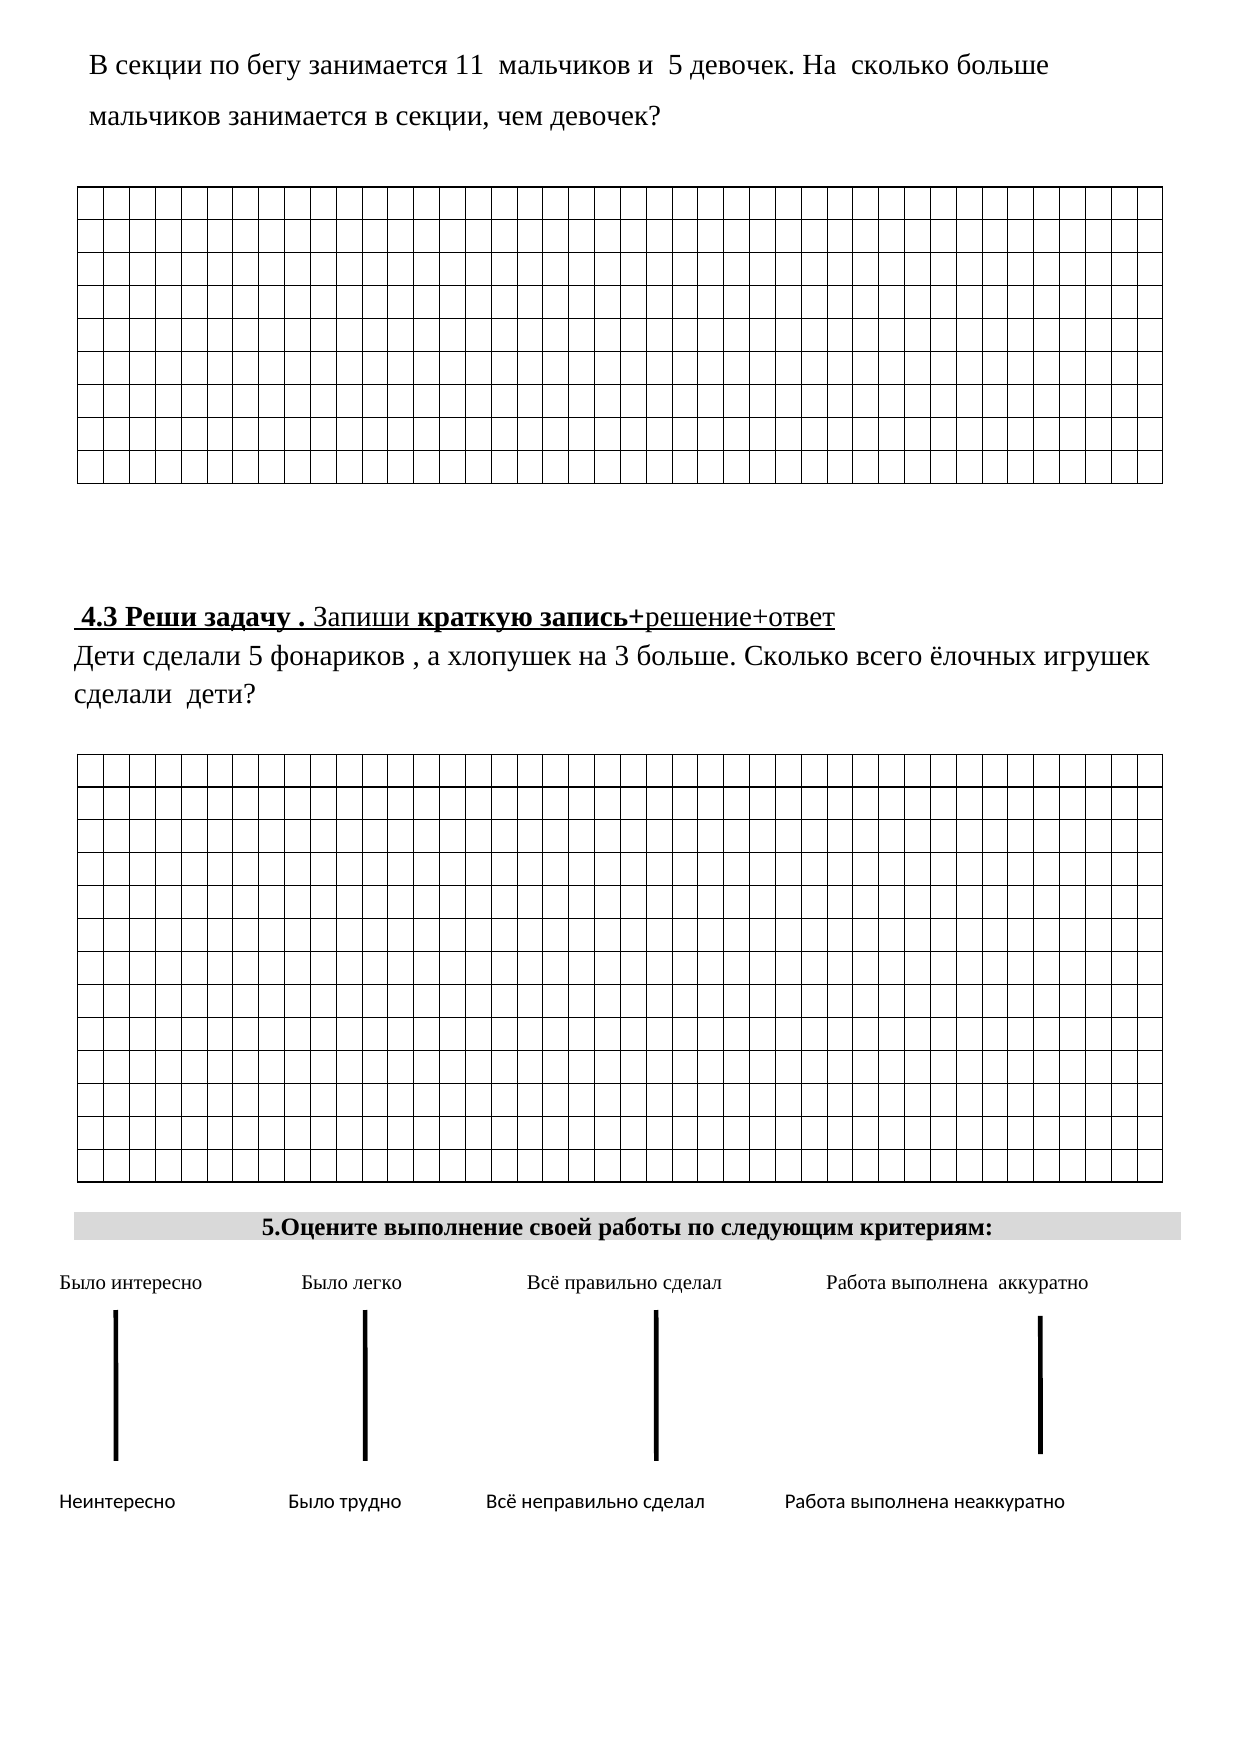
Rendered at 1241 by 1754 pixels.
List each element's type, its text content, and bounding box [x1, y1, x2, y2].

table_header [595, 755, 620, 786]
table_cell [569, 319, 594, 351]
table_cell [595, 820, 620, 852]
table_cell [363, 1150, 387, 1181]
table_cell [208, 418, 232, 450]
table_cell [1112, 1117, 1137, 1148]
table_cell [414, 1051, 439, 1083]
table_cell [1060, 286, 1085, 318]
table_cell [905, 418, 930, 450]
table_cell [78, 253, 103, 285]
table_cell [569, 788, 594, 819]
table_cell [1060, 853, 1085, 885]
table_cell [440, 1051, 465, 1083]
table_header [518, 755, 542, 786]
table_cell [363, 385, 387, 417]
table_cell [492, 1150, 517, 1181]
table_cell [983, 451, 1007, 483]
table_header [853, 755, 878, 786]
table_cell [492, 820, 517, 852]
table_cell [1060, 352, 1085, 384]
table_cell [492, 1051, 517, 1083]
table_cell [543, 919, 568, 951]
table_cell [259, 1018, 284, 1050]
table_cell [879, 286, 904, 318]
table_cell [879, 985, 904, 1017]
table_cell [621, 952, 646, 984]
table_cell [647, 1117, 672, 1148]
table_cell [673, 1018, 697, 1050]
table_cell [233, 788, 258, 819]
table_cell [130, 1117, 155, 1148]
table_cell [905, 319, 930, 351]
table_cell [750, 853, 775, 885]
table_cell [905, 788, 930, 819]
table_cell [259, 253, 284, 285]
table_cell [466, 352, 491, 384]
table_cell [698, 352, 723, 384]
table_cell [233, 952, 258, 984]
table_cell [543, 352, 568, 384]
table_cell [750, 352, 775, 384]
table_cell [156, 1051, 181, 1083]
text 4.3 Реши задачу . Запиши краткую запись+решение+ответ [74, 599, 1152, 633]
table_cell [1060, 220, 1085, 252]
table_cell [647, 1018, 672, 1050]
table_cell [776, 418, 801, 450]
table_cell [1060, 886, 1085, 918]
table_header [414, 755, 439, 786]
table_cell [543, 220, 568, 252]
table_header [776, 188, 801, 219]
table_cell [1060, 418, 1085, 450]
table_cell [1034, 886, 1059, 918]
table_cell [802, 886, 827, 918]
table_cell [1034, 1051, 1059, 1083]
table_cell [1086, 1051, 1111, 1083]
table_header [905, 755, 930, 786]
table_cell [104, 853, 129, 885]
table_cell [750, 286, 775, 318]
table_cell [285, 820, 310, 852]
table_cell [130, 1150, 155, 1181]
table_header [957, 755, 982, 786]
table_cell [621, 1150, 646, 1181]
table_cell [414, 418, 439, 450]
table_cell [1008, 253, 1033, 285]
table_cell [363, 853, 387, 885]
table_cell [414, 319, 439, 351]
table_cell [1138, 220, 1162, 252]
table_cell [440, 418, 465, 450]
table_cell [1060, 1084, 1085, 1116]
table_cell [466, 418, 491, 450]
table_cell [156, 319, 181, 351]
text Было интересно Было легко Всё правильно сделал Работа выполнена аккуратно [59, 1269, 1181, 1294]
table_cell [724, 886, 749, 918]
table_cell [776, 1150, 801, 1181]
table_header [853, 188, 878, 219]
table_cell [182, 352, 207, 384]
table_cell [879, 1117, 904, 1148]
table_cell [1008, 418, 1033, 450]
table_cell [802, 985, 827, 1017]
table_cell [363, 418, 387, 450]
table_cell [569, 418, 594, 450]
table_cell [543, 1150, 568, 1181]
table_cell [156, 385, 181, 417]
table_cell [905, 352, 930, 384]
table_cell [492, 788, 517, 819]
table_cell [853, 385, 878, 417]
table_cell [983, 985, 1007, 1017]
table_cell [1086, 952, 1111, 984]
table_cell [543, 1018, 568, 1050]
table_cell [182, 385, 207, 417]
table_cell [208, 820, 232, 852]
table_cell [983, 253, 1007, 285]
table_cell [698, 1051, 723, 1083]
table_cell [569, 385, 594, 417]
table_cell [957, 385, 982, 417]
table_cell [750, 1150, 775, 1181]
table_cell [388, 1117, 413, 1148]
table_cell [363, 220, 387, 252]
table_cell [440, 1084, 465, 1116]
table_cell [518, 985, 542, 1017]
table_cell [879, 352, 904, 384]
table_cell [233, 1018, 258, 1050]
table_cell [130, 1084, 155, 1116]
table_cell [621, 985, 646, 1017]
table_cell [724, 1117, 749, 1148]
table_cell [595, 919, 620, 951]
table_cell [233, 253, 258, 285]
table_cell [621, 1018, 646, 1050]
table_cell [285, 1084, 310, 1116]
table_cell [78, 919, 103, 951]
table_cell [698, 820, 723, 852]
table_cell [569, 1051, 594, 1083]
table_header [1034, 188, 1059, 219]
table_cell [853, 853, 878, 885]
table_cell [363, 1117, 387, 1148]
table_cell [440, 385, 465, 417]
table_cell [130, 352, 155, 384]
table_cell [595, 886, 620, 918]
table_cell [156, 451, 181, 483]
table_cell [853, 352, 878, 384]
table_cell [621, 820, 646, 852]
table_cell [673, 1051, 697, 1083]
table_cell [543, 1117, 568, 1148]
table_cell [182, 451, 207, 483]
table_cell [414, 253, 439, 285]
table_cell [1008, 919, 1033, 951]
table_header [698, 755, 723, 786]
table_cell [1086, 886, 1111, 918]
table_cell [78, 1117, 103, 1148]
table_cell [647, 820, 672, 852]
table_cell [104, 451, 129, 483]
table_cell [931, 952, 956, 984]
table_cell [802, 319, 827, 351]
table_cell [1034, 319, 1059, 351]
table_cell [285, 418, 310, 450]
table_cell [388, 319, 413, 351]
table_cell [440, 319, 465, 351]
table_cell [492, 985, 517, 1017]
table_cell [259, 1150, 284, 1181]
table_cell [233, 385, 258, 417]
table_cell [750, 319, 775, 351]
table_cell [750, 451, 775, 483]
table_cell [983, 220, 1007, 252]
table_cell [647, 919, 672, 951]
table_cell [518, 286, 542, 318]
table_cell [905, 253, 930, 285]
table_cell [647, 352, 672, 384]
table_cell [905, 220, 930, 252]
table_cell [1008, 286, 1033, 318]
table_cell [776, 253, 801, 285]
table_cell [156, 253, 181, 285]
table_cell [905, 952, 930, 984]
table_cell [802, 853, 827, 885]
table_cell [750, 253, 775, 285]
table_cell [853, 886, 878, 918]
table_cell [1112, 985, 1137, 1017]
table_cell [78, 1051, 103, 1083]
table_cell [78, 853, 103, 885]
table_header [931, 755, 956, 786]
table_cell [363, 1084, 387, 1116]
table_cell [698, 788, 723, 819]
table_cell [233, 1084, 258, 1116]
table_cell [182, 220, 207, 252]
table_cell [466, 952, 491, 984]
table_cell [104, 286, 129, 318]
table_cell [647, 418, 672, 450]
table_cell [78, 451, 103, 483]
table_cell [724, 919, 749, 951]
table_header [466, 755, 491, 786]
table_cell [853, 418, 878, 450]
table_header [285, 755, 310, 786]
table_cell [208, 220, 232, 252]
table_cell [1086, 853, 1111, 885]
table_header [182, 755, 207, 786]
table_cell [569, 1018, 594, 1050]
table_cell [259, 886, 284, 918]
table_cell [208, 1084, 232, 1116]
table_cell [983, 352, 1007, 384]
table_cell [776, 788, 801, 819]
table_cell [957, 253, 982, 285]
table_cell [440, 788, 465, 819]
table_cell [440, 952, 465, 984]
table_cell [1060, 385, 1085, 417]
table_cell [337, 253, 362, 285]
table_cell [414, 919, 439, 951]
table_cell [879, 418, 904, 450]
table_cell [1138, 919, 1162, 951]
table_cell [802, 286, 827, 318]
table_cell [492, 418, 517, 450]
table_cell [905, 985, 930, 1017]
table_cell [853, 788, 878, 819]
table_header [440, 188, 465, 219]
table_cell [414, 853, 439, 885]
table_cell [569, 919, 594, 951]
table_cell [776, 820, 801, 852]
table_cell [388, 919, 413, 951]
table_cell [828, 1051, 852, 1083]
table_cell [828, 418, 852, 450]
table_cell [931, 352, 956, 384]
table_cell [518, 886, 542, 918]
table_cell [466, 788, 491, 819]
table_cell [104, 1117, 129, 1148]
table_cell [208, 1051, 232, 1083]
table_header [802, 755, 827, 786]
table_cell [621, 418, 646, 450]
table_cell [983, 1150, 1007, 1181]
table_cell [363, 886, 387, 918]
table_header [543, 188, 568, 219]
table_cell [1008, 1051, 1033, 1083]
table_cell [1060, 952, 1085, 984]
table_cell [259, 1117, 284, 1148]
table_cell [673, 319, 697, 351]
table_cell [156, 1084, 181, 1116]
table_cell [905, 1051, 930, 1083]
table_cell [1060, 451, 1085, 483]
table_cell [518, 418, 542, 450]
table_cell [1138, 451, 1162, 483]
table_cell [879, 385, 904, 417]
table_cell [208, 451, 232, 483]
table_header [673, 188, 697, 219]
table_cell [440, 853, 465, 885]
table_cell [208, 952, 232, 984]
table_cell [879, 853, 904, 885]
table_cell [1034, 952, 1059, 984]
table_header [828, 188, 852, 219]
table_cell [414, 220, 439, 252]
table_header [388, 755, 413, 786]
table_cell [182, 1018, 207, 1050]
table_cell [1060, 1051, 1085, 1083]
table_cell [1008, 1018, 1033, 1050]
table_cell [1112, 286, 1137, 318]
table_header [569, 755, 594, 786]
table_header [182, 188, 207, 219]
table_cell [828, 451, 852, 483]
table_cell [1138, 1150, 1162, 1181]
table_cell [647, 319, 672, 351]
table_cell [983, 418, 1007, 450]
table_cell [285, 853, 310, 885]
table_cell [492, 286, 517, 318]
table_cell [957, 1018, 982, 1050]
table_cell [156, 1117, 181, 1148]
table_header [363, 755, 387, 786]
table_cell [621, 286, 646, 318]
table_cell [983, 886, 1007, 918]
table_header [259, 188, 284, 219]
table_cell [595, 952, 620, 984]
table_cell [1008, 451, 1033, 483]
table_cell [518, 385, 542, 417]
table_cell [931, 820, 956, 852]
table_cell [182, 886, 207, 918]
table_cell [879, 253, 904, 285]
table_cell [957, 319, 982, 351]
table_cell [440, 985, 465, 1017]
table_header [233, 188, 258, 219]
table_cell [1138, 820, 1162, 852]
table_cell [440, 253, 465, 285]
table_cell [388, 788, 413, 819]
table_cell [104, 220, 129, 252]
table_cell [543, 820, 568, 852]
table_cell [285, 788, 310, 819]
table_cell [1008, 820, 1033, 852]
table_cell [1112, 418, 1137, 450]
table_cell [673, 253, 697, 285]
table_cell [595, 985, 620, 1017]
table_header [647, 188, 672, 219]
table_cell [311, 886, 336, 918]
table_cell [931, 985, 956, 1017]
table_cell [828, 220, 852, 252]
table_cell [492, 1018, 517, 1050]
table_cell [1086, 352, 1111, 384]
table_cell [802, 352, 827, 384]
table_cell [1086, 286, 1111, 318]
table_header [1138, 188, 1162, 219]
table_cell [569, 820, 594, 852]
table_cell [750, 385, 775, 417]
table_cell [1034, 1150, 1059, 1181]
table_cell [104, 1018, 129, 1050]
table_cell [104, 788, 129, 819]
table_cell [337, 451, 362, 483]
table_cell [130, 952, 155, 984]
table_header [130, 755, 155, 786]
table_header [543, 755, 568, 786]
table_cell [130, 253, 155, 285]
table_cell [828, 853, 852, 885]
table_cell [879, 451, 904, 483]
table_cell [518, 319, 542, 351]
table_cell [802, 451, 827, 483]
table_cell [104, 952, 129, 984]
table_cell [388, 886, 413, 918]
table_cell [673, 1150, 697, 1181]
table_cell [983, 1084, 1007, 1116]
table_cell [698, 853, 723, 885]
table_cell [363, 253, 387, 285]
table_cell [492, 451, 517, 483]
table_cell [776, 352, 801, 384]
table_cell [905, 286, 930, 318]
table_header [1060, 188, 1085, 219]
table_cell [673, 451, 697, 483]
table_cell [311, 418, 336, 450]
table_cell [440, 451, 465, 483]
table_cell [1060, 919, 1085, 951]
table_cell [1138, 985, 1162, 1017]
table_cell [78, 352, 103, 384]
table_cell [1086, 788, 1111, 819]
table_header [156, 755, 181, 786]
table_cell [750, 1018, 775, 1050]
table_cell [621, 788, 646, 819]
table_cell [569, 253, 594, 285]
table_cell [414, 820, 439, 852]
table_cell [698, 451, 723, 483]
table_cell [1060, 820, 1085, 852]
table_cell [182, 418, 207, 450]
table_cell [182, 788, 207, 819]
table_cell [543, 418, 568, 450]
table_cell [802, 253, 827, 285]
table_cell [208, 286, 232, 318]
table_cell [233, 1117, 258, 1148]
table_cell [518, 352, 542, 384]
table_cell [1008, 1150, 1033, 1181]
table_cell [337, 788, 362, 819]
table_cell [414, 952, 439, 984]
table_cell [466, 385, 491, 417]
table_cell [208, 788, 232, 819]
table_cell [337, 1018, 362, 1050]
table_cell [1112, 820, 1137, 852]
table_cell [130, 286, 155, 318]
table_cell [492, 253, 517, 285]
table_cell [337, 853, 362, 885]
table_header [492, 188, 517, 219]
table_cell [957, 1084, 982, 1116]
table_cell [492, 952, 517, 984]
table_cell [647, 788, 672, 819]
table_cell [724, 1051, 749, 1083]
table_cell [983, 1018, 1007, 1050]
table_cell [492, 352, 517, 384]
table_cell [78, 952, 103, 984]
table_cell [853, 451, 878, 483]
table_header [233, 755, 258, 786]
table_cell [1112, 886, 1137, 918]
table_cell [1112, 788, 1137, 819]
table_cell [285, 1051, 310, 1083]
table_cell [543, 286, 568, 318]
table_cell [905, 820, 930, 852]
table_header [1086, 188, 1111, 219]
table_cell [311, 952, 336, 984]
table_cell [828, 319, 852, 351]
table_cell [233, 319, 258, 351]
table_cell [130, 385, 155, 417]
table_cell [802, 385, 827, 417]
table_cell [931, 1150, 956, 1181]
table_cell [802, 1051, 827, 1083]
table_cell [311, 352, 336, 384]
table_cell [130, 418, 155, 450]
table_cell [1138, 952, 1162, 984]
table_cell [750, 919, 775, 951]
table_cell [78, 1150, 103, 1181]
table_cell [285, 451, 310, 483]
table_cell [724, 220, 749, 252]
table_header [647, 755, 672, 786]
table_cell [1008, 352, 1033, 384]
table_cell [905, 1084, 930, 1116]
table_cell [1008, 220, 1033, 252]
table_cell [1034, 985, 1059, 1017]
table_cell [776, 985, 801, 1017]
table_cell [388, 286, 413, 318]
table_cell [208, 253, 232, 285]
table_cell [750, 952, 775, 984]
table_cell [518, 1084, 542, 1116]
table_cell [466, 1150, 491, 1181]
table_cell [724, 853, 749, 885]
table_cell [698, 220, 723, 252]
table_cell [311, 985, 336, 1017]
table_cell [879, 886, 904, 918]
table_cell [182, 853, 207, 885]
table_cell [621, 1117, 646, 1148]
table_cell [440, 220, 465, 252]
table_cell [311, 1051, 336, 1083]
table_cell [285, 385, 310, 417]
table_cell [595, 1117, 620, 1148]
table_cell [311, 286, 336, 318]
table_cell [621, 1084, 646, 1116]
table_cell [156, 952, 181, 984]
table_cell [905, 1018, 930, 1050]
table_cell [156, 220, 181, 252]
table_cell [156, 352, 181, 384]
table_cell [931, 853, 956, 885]
table_cell [673, 985, 697, 1017]
table_cell [569, 1150, 594, 1181]
table_header [957, 188, 982, 219]
table_cell [595, 1051, 620, 1083]
table_cell [259, 919, 284, 951]
table_cell [957, 286, 982, 318]
table_cell [776, 319, 801, 351]
table_cell [853, 820, 878, 852]
table_cell [388, 952, 413, 984]
table_header [1112, 188, 1137, 219]
table_cell [104, 820, 129, 852]
table_cell [363, 985, 387, 1017]
table_cell [543, 451, 568, 483]
table_cell [724, 1018, 749, 1050]
table_cell [673, 1117, 697, 1148]
table_cell [104, 319, 129, 351]
table_header [879, 188, 904, 219]
table_header [776, 755, 801, 786]
table_cell [208, 985, 232, 1017]
table_cell [853, 319, 878, 351]
table_cell [285, 985, 310, 1017]
table_cell [1008, 1084, 1033, 1116]
table_cell [776, 220, 801, 252]
table_cell [388, 451, 413, 483]
table_header [673, 755, 697, 786]
table_cell [802, 1150, 827, 1181]
table_cell [440, 1117, 465, 1148]
table_cell [595, 253, 620, 285]
table_cell [492, 919, 517, 951]
table_cell [905, 1150, 930, 1181]
table_cell [828, 385, 852, 417]
table_cell [337, 352, 362, 384]
table_cell [698, 1084, 723, 1116]
table_cell [388, 418, 413, 450]
table_cell [1034, 1018, 1059, 1050]
table_cell [1034, 418, 1059, 450]
table_header [905, 188, 930, 219]
table_cell [1034, 919, 1059, 951]
table_cell [879, 1150, 904, 1181]
table_cell [182, 919, 207, 951]
table_cell [828, 253, 852, 285]
table_header [621, 188, 646, 219]
table_cell [673, 952, 697, 984]
table_cell [647, 253, 672, 285]
table_cell [130, 820, 155, 852]
table_cell [828, 1150, 852, 1181]
table_cell [1112, 253, 1137, 285]
table_cell [259, 853, 284, 885]
table_cell [776, 886, 801, 918]
table_cell [750, 985, 775, 1017]
table_cell [518, 820, 542, 852]
table_cell [698, 1117, 723, 1148]
table_header [363, 188, 387, 219]
table_cell [259, 319, 284, 351]
table_cell [233, 220, 258, 252]
table_cell [569, 451, 594, 483]
table_cell [156, 286, 181, 318]
table_cell [673, 853, 697, 885]
table_cell [208, 319, 232, 351]
table_cell [595, 1018, 620, 1050]
table_cell [750, 1051, 775, 1083]
table_cell [414, 1084, 439, 1116]
table_cell [337, 1051, 362, 1083]
table_cell [853, 1117, 878, 1148]
table_cell [673, 352, 697, 384]
table_cell [466, 985, 491, 1017]
table_cell [569, 886, 594, 918]
table_cell [104, 253, 129, 285]
table_cell [259, 985, 284, 1017]
table_cell [983, 1051, 1007, 1083]
table_cell [698, 985, 723, 1017]
table_cell [698, 286, 723, 318]
table_cell [311, 451, 336, 483]
table_cell [543, 1051, 568, 1083]
table_cell [466, 253, 491, 285]
table_cell [1008, 788, 1033, 819]
table_header [724, 188, 749, 219]
table_cell [957, 220, 982, 252]
table_cell [440, 1150, 465, 1181]
table_cell [543, 253, 568, 285]
table_cell [1112, 385, 1137, 417]
table_cell [233, 820, 258, 852]
table_cell [259, 788, 284, 819]
table_cell [879, 220, 904, 252]
table_cell [776, 952, 801, 984]
table_cell [518, 253, 542, 285]
table_cell [1034, 853, 1059, 885]
table_cell [724, 286, 749, 318]
table_cell [492, 319, 517, 351]
table_cell [156, 853, 181, 885]
table_cell [208, 1018, 232, 1050]
table_cell [673, 385, 697, 417]
table_cell [1086, 919, 1111, 951]
table_cell [104, 886, 129, 918]
table_cell [983, 385, 1007, 417]
table_cell [543, 985, 568, 1017]
table_cell [776, 1051, 801, 1083]
table_cell [182, 286, 207, 318]
table_cell [957, 952, 982, 984]
table_cell [363, 451, 387, 483]
table_cell [595, 418, 620, 450]
table_cell [673, 919, 697, 951]
table_cell [518, 788, 542, 819]
table_cell [518, 1018, 542, 1050]
table_header [1060, 755, 1085, 786]
table_cell [931, 788, 956, 819]
table_cell [337, 319, 362, 351]
table_cell [414, 286, 439, 318]
table_cell [130, 919, 155, 951]
table_cell [724, 820, 749, 852]
table_cell [698, 418, 723, 450]
table_cell [595, 352, 620, 384]
table_cell [285, 886, 310, 918]
table_cell [182, 952, 207, 984]
table_cell [828, 788, 852, 819]
table_cell [1086, 385, 1111, 417]
table_cell [673, 418, 697, 450]
table_cell [285, 253, 310, 285]
table_cell [595, 788, 620, 819]
table_cell [259, 286, 284, 318]
table_cell [750, 820, 775, 852]
table_header [698, 188, 723, 219]
table_cell [569, 1117, 594, 1148]
table_cell [337, 385, 362, 417]
table_cell [595, 220, 620, 252]
table_cell [569, 952, 594, 984]
table_cell [233, 1150, 258, 1181]
table_cell [1138, 853, 1162, 885]
table_cell [569, 1084, 594, 1116]
table_cell [905, 451, 930, 483]
table_cell [802, 952, 827, 984]
table_cell [983, 820, 1007, 852]
table_cell [931, 886, 956, 918]
table_cell [828, 919, 852, 951]
table_cell [1086, 985, 1111, 1017]
table_cell [337, 820, 362, 852]
table_cell [1060, 1150, 1085, 1181]
table_cell [285, 1117, 310, 1148]
table_cell [647, 220, 672, 252]
text Дети сделали 5 фонариков , а хлопушек на 3 больше. Сколько всего ёлочных игрушек сделали дети? [74, 638, 1152, 710]
table_cell [543, 886, 568, 918]
table_cell [647, 853, 672, 885]
table_header [1034, 755, 1059, 786]
table_cell [208, 352, 232, 384]
table_cell [647, 451, 672, 483]
table_cell [853, 253, 878, 285]
table_cell [414, 451, 439, 483]
table_cell [259, 385, 284, 417]
table_header [621, 755, 646, 786]
table_cell [311, 853, 336, 885]
table_header [104, 188, 129, 219]
table_cell [1138, 788, 1162, 819]
table_cell [1112, 1084, 1137, 1116]
table_header [78, 755, 103, 786]
table_cell [802, 220, 827, 252]
table_cell [518, 1117, 542, 1148]
table_cell [78, 286, 103, 318]
table_cell [905, 385, 930, 417]
table_cell [1138, 385, 1162, 417]
table_cell [182, 1051, 207, 1083]
table_cell [518, 1051, 542, 1083]
table_cell [724, 352, 749, 384]
table_cell [156, 1018, 181, 1050]
table_header [208, 755, 232, 786]
table_cell [311, 788, 336, 819]
table_cell [750, 886, 775, 918]
table_header [311, 755, 336, 786]
table_cell [776, 853, 801, 885]
table_cell [621, 385, 646, 417]
table_cell [466, 853, 491, 885]
table_cell [182, 985, 207, 1017]
table_cell [621, 886, 646, 918]
table_cell [156, 919, 181, 951]
table_header [1008, 755, 1033, 786]
table_cell [621, 253, 646, 285]
table_cell [543, 788, 568, 819]
table_header [337, 188, 362, 219]
table_cell [647, 985, 672, 1017]
table_cell [1008, 1117, 1033, 1148]
table_cell [983, 788, 1007, 819]
table_cell [828, 352, 852, 384]
table_cell [879, 919, 904, 951]
table_cell [466, 286, 491, 318]
table_cell [543, 385, 568, 417]
table_cell [569, 853, 594, 885]
table_cell [440, 919, 465, 951]
table_cell [983, 919, 1007, 951]
table_cell [233, 1051, 258, 1083]
table_cell [1138, 253, 1162, 285]
table_cell [259, 952, 284, 984]
table_cell [957, 985, 982, 1017]
table_header [466, 188, 491, 219]
table_cell [259, 352, 284, 384]
table_cell [337, 919, 362, 951]
table_cell [1112, 220, 1137, 252]
table_cell [853, 1084, 878, 1116]
table_cell [905, 919, 930, 951]
table_cell [285, 1018, 310, 1050]
table_cell [724, 788, 749, 819]
table_header [983, 755, 1007, 786]
table_cell [957, 352, 982, 384]
table_cell [1138, 1117, 1162, 1148]
table_cell [285, 319, 310, 351]
table_header [285, 188, 310, 219]
table_cell [414, 352, 439, 384]
table_cell [337, 1150, 362, 1181]
table_cell [285, 286, 310, 318]
table_cell [285, 352, 310, 384]
table_cell [957, 418, 982, 450]
table_cell [78, 788, 103, 819]
table_cell [802, 788, 827, 819]
table_cell [259, 220, 284, 252]
table_cell [156, 820, 181, 852]
table_cell [621, 853, 646, 885]
table_cell [673, 220, 697, 252]
table_cell [853, 952, 878, 984]
table_cell [233, 886, 258, 918]
text 5.Оцените выполнение своей работы по следующим критериям: [74, 1212, 1181, 1240]
table_cell [208, 853, 232, 885]
table_cell [104, 1084, 129, 1116]
table_cell [1060, 1018, 1085, 1050]
table_cell [337, 418, 362, 450]
table_cell [466, 220, 491, 252]
table_cell [879, 319, 904, 351]
table_cell [1138, 886, 1162, 918]
table_cell [698, 385, 723, 417]
table_cell [802, 820, 827, 852]
table_cell [78, 220, 103, 252]
table_cell [518, 220, 542, 252]
table_cell [698, 1150, 723, 1181]
table_cell [1138, 1084, 1162, 1116]
table_cell [130, 853, 155, 885]
table_cell [78, 985, 103, 1017]
table_cell [311, 220, 336, 252]
table_cell [595, 853, 620, 885]
table_cell [1138, 352, 1162, 384]
table_cell [853, 286, 878, 318]
table_cell [156, 788, 181, 819]
table_cell [1112, 919, 1137, 951]
table_cell [931, 919, 956, 951]
table_cell [1086, 220, 1111, 252]
table_cell [1008, 886, 1033, 918]
table_cell [337, 1117, 362, 1148]
table_cell [440, 820, 465, 852]
table_cell [776, 451, 801, 483]
table_cell [776, 1084, 801, 1116]
table_cell [259, 1051, 284, 1083]
table_cell [466, 451, 491, 483]
table_cell [233, 286, 258, 318]
table_cell [363, 352, 387, 384]
table_cell [569, 220, 594, 252]
table_cell [285, 952, 310, 984]
table_cell [104, 985, 129, 1017]
table_cell [466, 820, 491, 852]
table_cell [776, 1018, 801, 1050]
table_cell [208, 886, 232, 918]
table_cell [724, 385, 749, 417]
table_cell [698, 319, 723, 351]
table_header [337, 755, 362, 786]
table_cell [879, 952, 904, 984]
table_cell [983, 952, 1007, 984]
table_cell [182, 253, 207, 285]
table_cell [363, 1018, 387, 1050]
table_cell [853, 1051, 878, 1083]
table_cell [621, 1051, 646, 1083]
table_cell [983, 319, 1007, 351]
table_cell [905, 853, 930, 885]
table_cell [828, 286, 852, 318]
table_cell [363, 286, 387, 318]
table_cell [1034, 1084, 1059, 1116]
table_cell [285, 919, 310, 951]
table_cell [104, 919, 129, 951]
table_cell [621, 451, 646, 483]
table_cell [104, 1150, 129, 1181]
table_header [1086, 755, 1111, 786]
table_cell [957, 1051, 982, 1083]
table_cell [233, 985, 258, 1017]
table_cell [828, 886, 852, 918]
table_cell [208, 1117, 232, 1148]
table_cell [208, 385, 232, 417]
table_cell [414, 985, 439, 1017]
table_cell [957, 788, 982, 819]
table_cell [492, 385, 517, 417]
table_cell [724, 1084, 749, 1116]
table_cell [414, 1018, 439, 1050]
table_cell [466, 886, 491, 918]
table_cell [1060, 253, 1085, 285]
table_cell [466, 1051, 491, 1083]
table_cell [879, 1084, 904, 1116]
table_cell [233, 853, 258, 885]
table_header [750, 188, 775, 219]
table_cell [440, 1018, 465, 1050]
table_cell [802, 1084, 827, 1116]
table_header [724, 755, 749, 786]
table_cell [853, 985, 878, 1017]
table_cell [776, 919, 801, 951]
table_cell [931, 253, 956, 285]
table_cell [182, 319, 207, 351]
table_cell [853, 1150, 878, 1181]
table_cell [569, 352, 594, 384]
table_cell [156, 886, 181, 918]
table_cell [104, 352, 129, 384]
table_cell [259, 1084, 284, 1116]
table_cell [595, 1084, 620, 1116]
table_cell [879, 1018, 904, 1050]
table_cell [1112, 319, 1137, 351]
table_cell [311, 820, 336, 852]
table_cell [1086, 253, 1111, 285]
table_cell [750, 220, 775, 252]
table_cell [724, 319, 749, 351]
table_cell [647, 952, 672, 984]
table_cell [259, 451, 284, 483]
table_cell [182, 820, 207, 852]
table_cell [1086, 418, 1111, 450]
table_cell [388, 985, 413, 1017]
table_header [750, 755, 775, 786]
table_cell [595, 451, 620, 483]
table_cell [78, 319, 103, 351]
table_cell [595, 385, 620, 417]
table_cell [156, 418, 181, 450]
table_cell [983, 853, 1007, 885]
table_cell [1008, 952, 1033, 984]
table_cell [1034, 253, 1059, 285]
table_cell [621, 220, 646, 252]
table_cell [466, 1084, 491, 1116]
table_cell [543, 853, 568, 885]
table_cell [673, 286, 697, 318]
table_header [492, 755, 517, 786]
table_cell [698, 886, 723, 918]
table_cell [492, 220, 517, 252]
table_cell [543, 952, 568, 984]
table_cell [698, 253, 723, 285]
table_cell [311, 1117, 336, 1148]
table_header [1008, 188, 1033, 219]
table_cell [311, 919, 336, 951]
table_cell [931, 1117, 956, 1148]
table_cell [698, 1018, 723, 1050]
table_header [388, 188, 413, 219]
table_cell [724, 253, 749, 285]
text Неинтересно Было трудно Всё неправильно сделал Работа выполнена неаккуратно [59, 1488, 1152, 1514]
table_cell [363, 319, 387, 351]
table_cell [363, 820, 387, 852]
table_cell [233, 418, 258, 450]
table_cell [828, 952, 852, 984]
table_cell [673, 788, 697, 819]
table_cell [569, 985, 594, 1017]
table_cell [828, 1117, 852, 1148]
table_cell [78, 886, 103, 918]
table_cell [104, 1051, 129, 1083]
table_cell [1138, 319, 1162, 351]
table_header [311, 188, 336, 219]
table_cell [983, 286, 1007, 318]
table_cell [130, 451, 155, 483]
table_cell [647, 1084, 672, 1116]
table_cell [156, 1150, 181, 1181]
table_cell [1086, 1018, 1111, 1050]
table_header [595, 188, 620, 219]
table_cell [492, 853, 517, 885]
table_cell [388, 820, 413, 852]
table_cell [1034, 220, 1059, 252]
table_cell [259, 418, 284, 450]
table_header [156, 188, 181, 219]
table_cell [311, 1150, 336, 1181]
table_cell [337, 952, 362, 984]
table_cell [130, 319, 155, 351]
table_header [208, 188, 232, 219]
table_cell [750, 418, 775, 450]
table_cell [724, 985, 749, 1017]
table_cell [957, 1117, 982, 1148]
table_cell [78, 1084, 103, 1116]
table_cell [311, 385, 336, 417]
table_cell [104, 418, 129, 450]
table_cell [802, 1018, 827, 1050]
table_cell [285, 220, 310, 252]
table_cell [957, 886, 982, 918]
table_cell [802, 1117, 827, 1148]
table_cell [363, 788, 387, 819]
table_cell [543, 319, 568, 351]
table_cell [440, 886, 465, 918]
table_cell [957, 451, 982, 483]
table_header [1138, 755, 1162, 786]
table_header [983, 188, 1007, 219]
table_cell [466, 1117, 491, 1148]
table_cell [1008, 853, 1033, 885]
table_cell [879, 1051, 904, 1083]
table_cell [724, 952, 749, 984]
table_cell [1060, 788, 1085, 819]
table_cell [388, 253, 413, 285]
table_cell [957, 820, 982, 852]
table_cell [78, 385, 103, 417]
table_cell [518, 451, 542, 483]
table_header [879, 755, 904, 786]
table_cell [595, 319, 620, 351]
table_cell [853, 1018, 878, 1050]
table_cell [388, 1084, 413, 1116]
table_cell [337, 886, 362, 918]
table_header [518, 188, 542, 219]
table_cell [492, 1117, 517, 1148]
table_cell [518, 952, 542, 984]
table_cell [311, 1018, 336, 1050]
table_cell [466, 1018, 491, 1050]
table_cell [931, 319, 956, 351]
table_cell [647, 385, 672, 417]
table_cell [879, 820, 904, 852]
table_cell [647, 1150, 672, 1181]
table_cell [1086, 1084, 1111, 1116]
table_cell [182, 1117, 207, 1148]
table_cell [1138, 1051, 1162, 1083]
table_cell [776, 1117, 801, 1148]
table_header [828, 755, 852, 786]
table_cell [1086, 820, 1111, 852]
table_cell [1138, 1018, 1162, 1050]
table_cell [1086, 1150, 1111, 1181]
table_cell [983, 1117, 1007, 1148]
table_cell [931, 286, 956, 318]
table_cell [802, 919, 827, 951]
table_cell [1086, 451, 1111, 483]
table_cell [78, 418, 103, 450]
table_cell [466, 919, 491, 951]
table_header [569, 188, 594, 219]
table_cell [569, 286, 594, 318]
table_cell [931, 418, 956, 450]
table_cell [647, 286, 672, 318]
table_cell [595, 1150, 620, 1181]
table_cell [1112, 952, 1137, 984]
table_cell [492, 886, 517, 918]
table_cell [724, 418, 749, 450]
table_cell [130, 985, 155, 1017]
table_header [440, 755, 465, 786]
table_cell [647, 1051, 672, 1083]
table_cell [285, 1150, 310, 1181]
table_cell [518, 853, 542, 885]
table_cell [182, 1150, 207, 1181]
table_cell [337, 985, 362, 1017]
table_cell [1138, 286, 1162, 318]
table_cell [1086, 319, 1111, 351]
table_cell [363, 1051, 387, 1083]
table_header [130, 188, 155, 219]
table_cell [388, 853, 413, 885]
table_cell [311, 253, 336, 285]
table_cell [518, 919, 542, 951]
table_cell [750, 1084, 775, 1116]
table_cell [1060, 1117, 1085, 1148]
table_header [802, 188, 827, 219]
table_cell [750, 1117, 775, 1148]
table_cell [673, 820, 697, 852]
table_cell [853, 220, 878, 252]
table_cell [1060, 985, 1085, 1017]
table_cell [337, 220, 362, 252]
table_cell [182, 1084, 207, 1116]
table_cell [1060, 319, 1085, 351]
table_cell [492, 1084, 517, 1116]
table_cell [724, 1150, 749, 1181]
table_cell [1112, 451, 1137, 483]
table_cell [1112, 1051, 1137, 1083]
table_cell [931, 1084, 956, 1116]
table_cell [337, 286, 362, 318]
table_cell [233, 919, 258, 951]
table_cell [957, 853, 982, 885]
table_cell [931, 385, 956, 417]
table_cell [673, 1084, 697, 1116]
table_cell [828, 985, 852, 1017]
table_cell [414, 1150, 439, 1181]
table_cell [1112, 352, 1137, 384]
table_cell [724, 451, 749, 483]
table_cell [698, 919, 723, 951]
table_cell [1034, 1117, 1059, 1148]
table_cell [388, 385, 413, 417]
table_cell [388, 1051, 413, 1083]
table_cell [363, 952, 387, 984]
table_cell [414, 1117, 439, 1148]
table_cell [414, 886, 439, 918]
table_cell [518, 1150, 542, 1181]
table_cell [414, 385, 439, 417]
table_cell [673, 886, 697, 918]
table_cell [233, 451, 258, 483]
table_cell [879, 788, 904, 819]
table_cell [1034, 788, 1059, 819]
table_cell [1008, 319, 1033, 351]
table_cell [931, 1051, 956, 1083]
table_cell [776, 286, 801, 318]
table_cell [233, 352, 258, 384]
table_cell [931, 220, 956, 252]
table_cell [1086, 1117, 1111, 1148]
table_cell [828, 1018, 852, 1050]
table_cell [1138, 418, 1162, 450]
table_cell [388, 220, 413, 252]
table_cell [1008, 385, 1033, 417]
table_cell [853, 919, 878, 951]
table_cell [1034, 451, 1059, 483]
table_cell [957, 1150, 982, 1181]
table_cell [259, 820, 284, 852]
table_cell [621, 319, 646, 351]
table_cell [957, 919, 982, 951]
table_cell [466, 319, 491, 351]
table_cell [414, 788, 439, 819]
table_cell [1034, 352, 1059, 384]
table_cell [621, 919, 646, 951]
table_header [931, 188, 956, 219]
table_cell [363, 919, 387, 951]
table_cell [1008, 985, 1033, 1017]
text В секции по бегу занимается 11 мальчиков и 5 девочек. На сколько больше мальчиков занимается в секции, чем девочек? [88, 47, 1152, 131]
table_header [104, 755, 129, 786]
table_cell [130, 788, 155, 819]
table_cell [130, 886, 155, 918]
table_cell [208, 919, 232, 951]
table_cell [931, 451, 956, 483]
table_cell [440, 352, 465, 384]
table_cell [647, 886, 672, 918]
table_cell [1034, 286, 1059, 318]
table_cell [828, 820, 852, 852]
table_header [414, 188, 439, 219]
table_cell [1112, 1150, 1137, 1181]
table_header [1112, 755, 1137, 786]
table_cell [931, 1018, 956, 1050]
table_cell [1112, 1018, 1137, 1050]
table_cell [1112, 853, 1137, 885]
table_cell [595, 286, 620, 318]
table_cell [78, 1018, 103, 1050]
table_cell [440, 286, 465, 318]
table_cell [208, 1150, 232, 1181]
table_cell [78, 820, 103, 852]
table_cell [543, 1084, 568, 1116]
table_cell [802, 418, 827, 450]
table_cell [311, 319, 336, 351]
table_cell [828, 1084, 852, 1116]
table_cell [1034, 385, 1059, 417]
table_cell [156, 985, 181, 1017]
table_cell [388, 1018, 413, 1050]
table_header [78, 188, 103, 219]
table_cell [905, 886, 930, 918]
table_cell [311, 1084, 336, 1116]
table_cell [130, 1018, 155, 1050]
table_cell [698, 952, 723, 984]
table_cell [388, 1150, 413, 1181]
table_cell [337, 1084, 362, 1116]
table_cell [905, 1117, 930, 1148]
table_cell [621, 352, 646, 384]
table_cell [750, 788, 775, 819]
table_cell [388, 352, 413, 384]
table_cell [130, 1051, 155, 1083]
table_cell [776, 385, 801, 417]
table_header [259, 755, 284, 786]
table_cell [104, 385, 129, 417]
table_cell [1034, 820, 1059, 852]
table_cell [130, 220, 155, 252]
